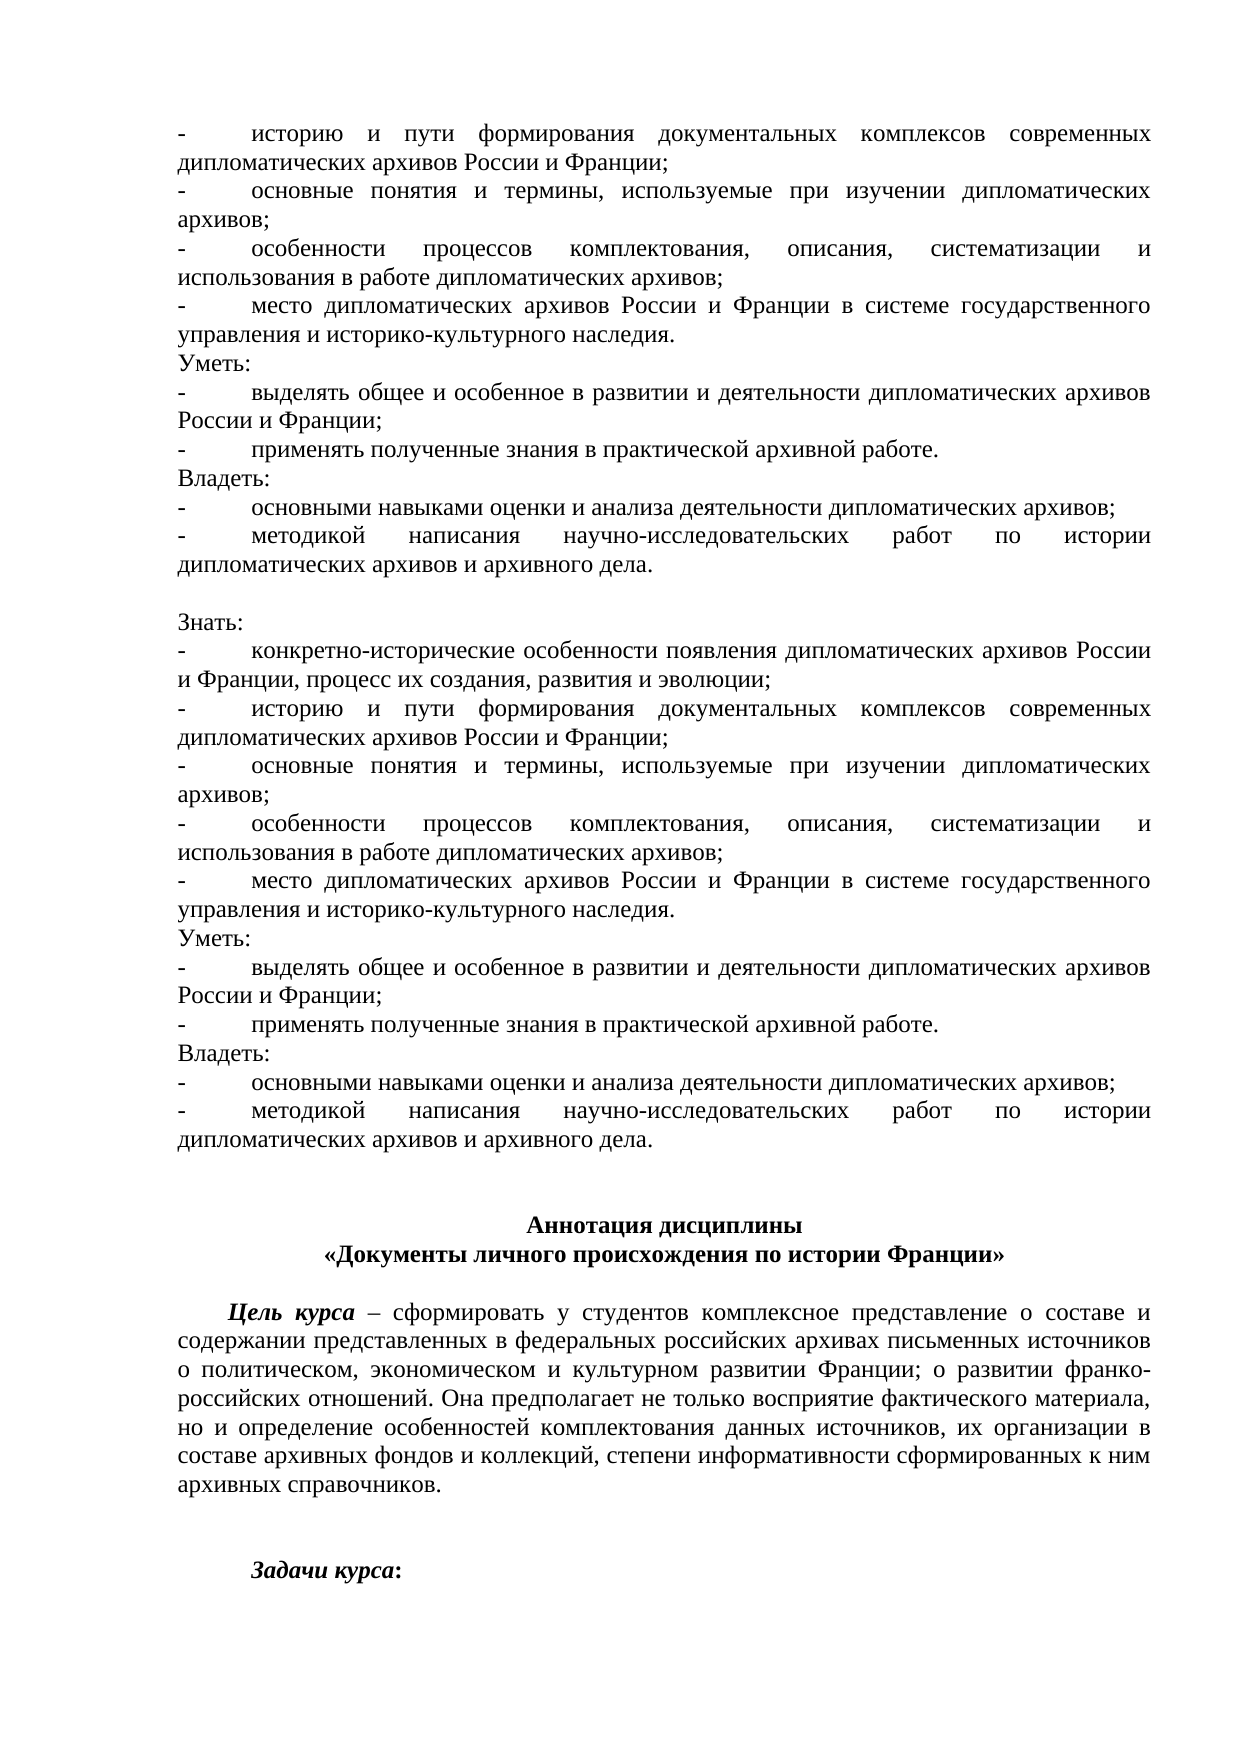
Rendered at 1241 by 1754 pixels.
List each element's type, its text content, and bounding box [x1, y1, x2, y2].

text - особенности процессов комплектования, описания, систематизации и использования в работе дипломатических архивов; [177, 808, 1152, 866]
text Владеть: [177, 463, 1152, 492]
text - историю и пути формирования документальных комплексов современных дипломатических архивов России и Франции; [177, 118, 1152, 176]
text - применять полученные знания в практической архивной работе. [177, 1009, 1152, 1038]
text Уметь: [177, 348, 1152, 377]
text Знать: [177, 607, 1152, 636]
text - основные понятия и термины, используемые при изучении дипломатических архивов; [177, 751, 1152, 808]
text - методикой написания научно-исследовательских работ по истории дипломатических архивов и архивного дела. [177, 1096, 1152, 1153]
text Цель курса – сформировать у студентов комплексное представление о составе и содержании представленных в федеральных российских архивах письменных источников о политическом, экономическом и культурном развитии Франции; о развитии франко-российских отношений. Она предполагает не только восприятие фактического материала, но и определение особенностей комплектования данных источников, их организации в составе архивных фондов и коллекций, степени информативности сформированных к ним архивных справочников. [177, 1297, 1152, 1498]
text - основными навыками оценки и анализа деятельности дипломатических архивов; [177, 492, 1152, 521]
text - основные понятия и термины, используемые при изучении дипломатических архивов; [177, 176, 1152, 233]
text - основными навыками оценки и анализа деятельности дипломатических архивов; [177, 1067, 1152, 1096]
text - конкретно-исторические особенности появления дипломатических архивов России и Франции, процесс их создания, развития и эволюции; [177, 636, 1152, 693]
text - место дипломатических архивов России и Франции в системе государственного управления и историко-культурного наследия. [177, 866, 1152, 923]
text Задачи курса: [177, 1556, 1152, 1584]
text - применять полученные знания в практической архивной работе. [177, 434, 1152, 463]
text - место дипломатических архивов России и Франции в системе государственного управления и историко-культурного наследия. [177, 291, 1152, 348]
text Аннотация дисциплины [177, 1211, 1152, 1239]
text - выделять общее и особенное в развитии и деятельности дипломатических архивов России и Франции; [177, 952, 1152, 1009]
text Владеть: [177, 1038, 1152, 1067]
text «Документы личного происхождения по истории Франции» [177, 1239, 1152, 1268]
text - методикой написания научно-исследовательских работ по истории дипломатических архивов и архивного дела. [177, 521, 1152, 578]
text - историю и пути формирования документальных комплексов современных дипломатических архивов России и Франции; [177, 693, 1152, 751]
text - выделять общее и особенное в развитии и деятельности дипломатических архивов России и Франции; [177, 377, 1152, 434]
text - особенности процессов комплектования, описания, систематизации и использования в работе дипломатических архивов; [177, 233, 1152, 291]
text Уметь: [177, 923, 1152, 952]
